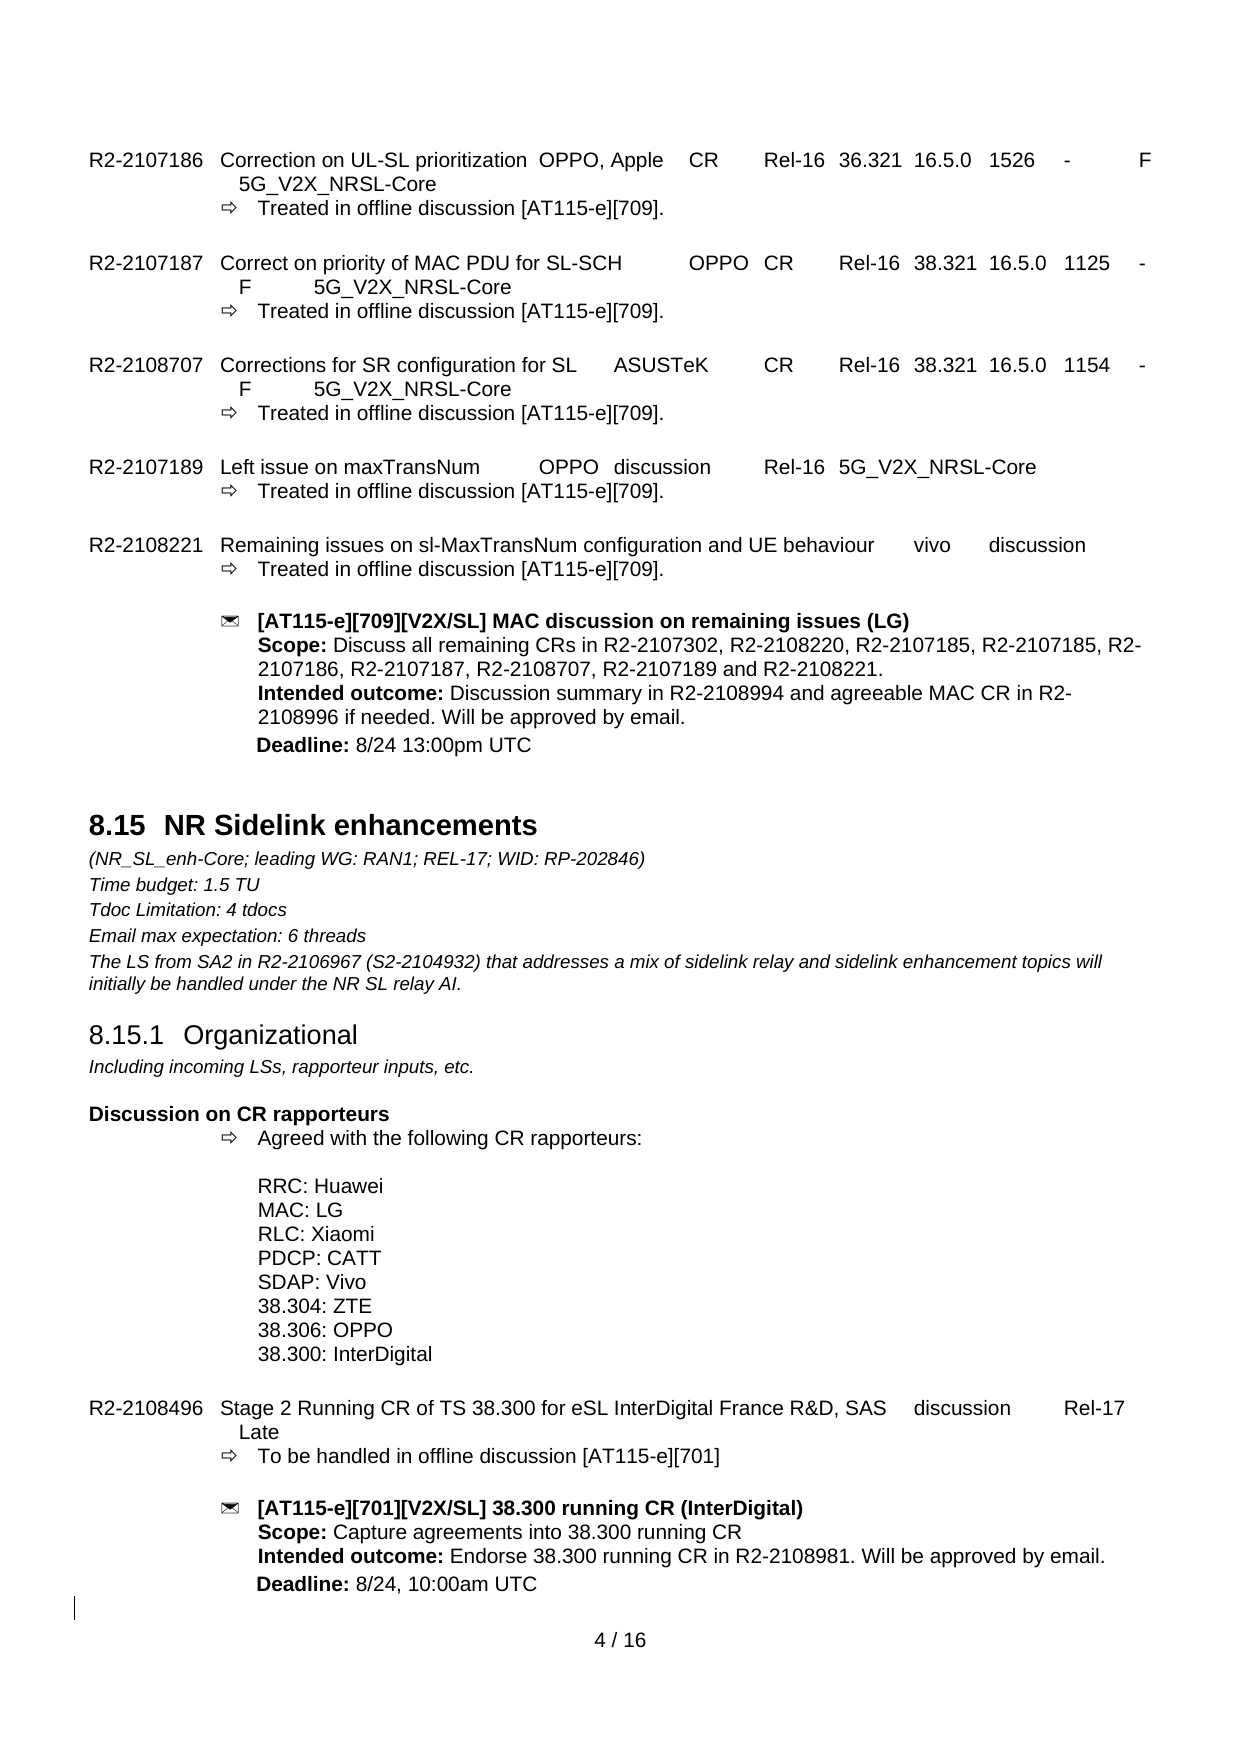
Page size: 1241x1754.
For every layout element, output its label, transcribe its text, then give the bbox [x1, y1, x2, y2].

list To be handled in offline discussion [AT115-e][701] [220, 1444, 1152, 1468]
subtitle 8.15.1 Organizational [89, 1019, 1152, 1050]
text Intended outcome: Discussion summary in R2-2108994 and agreeable MAC CR in R2-2108996 if needed. Will be approved by email. [220, 681, 1152, 729]
text Scope: Discuss all remaining CRs in R2-2107302, R2-2108220, R2-2107185, R2-2107185, R2-2107186, R2-2107187, R2-2108707, R2-2107189 and R2-2108221. [220, 633, 1152, 681]
title R2-2108496 Stage 2 Running CR of TS 38.300 for eSL InterDigital France R&D, SAS discussion Rel-17 Late [89, 1396, 1152, 1444]
list Treated in offline discussion [AT115-e][709]. [220, 557, 1152, 581]
text Time budget: 1.5 TU [89, 873, 1152, 895]
text Email max expectation: 6 threads [89, 925, 1152, 947]
list Treated in offline discussion [AT115-e][709]. [220, 479, 1152, 503]
text Scope: Capture agreements into 38.300 running CR [220, 1520, 1152, 1544]
title R2-2108707 Corrections for SR configuration for SL ASUSTeK CR Rel-16 38.321 16.5.0 1154 - F 5G_V2X_NRSL-Core [89, 353, 1152, 401]
text 38.304: ZTE [220, 1294, 1152, 1318]
text 38.300: InterDigital [220, 1342, 1152, 1366]
title R2-2107189 Left issue on maxTransNum OPPO discussion Rel-16 5G_V2X_NRSL-Core [89, 455, 1152, 479]
title R2-2107186 Correction on UL-SL prioritization OPPO, Apple CR Rel-16 36.321 16.5.0 1526 - F 5G_V2X_NRSL-Core [89, 148, 1152, 196]
text RRC: Huawei [257, 1174, 1152, 1198]
text Deadline: 8/24 13:00pm UTC [89, 733, 1152, 757]
text 38.306: OPPO [220, 1318, 1152, 1342]
text Tdoc Limitation: 4 tdocs [89, 899, 1152, 921]
text RLC: Xiaomi [220, 1222, 1152, 1246]
title R2-2107187 Correct on priority of MAC PDU for SL-SCH OPPO CR Rel-16 38.321 16.5.0 1125 - F 5G_V2X_NRSL-Core [89, 251, 1152, 298]
text Deadline: 8/24, 10:00am UTC [89, 1572, 1152, 1596]
text (NR_SL_enh-Core; leading WG: RAN1; REL-17; WID: RP-202846) [89, 848, 1152, 869]
text Discussion on CR rapporteurs [89, 1102, 1152, 1126]
text The LS from SA2 in R2-2106967 (S2-2104932) that addresses a mix of sidelink relay and sidelink enhancement topics will initially be handled under the NR SL relay AI. [89, 951, 1152, 994]
text [AT115-e][709][V2X/SL] MAC discussion on remaining issues (LG) [220, 609, 1152, 633]
list Agreed with the following CR rapporteurs: [220, 1126, 1152, 1150]
list Treated in offline discussion [AT115-e][709]. [220, 401, 1152, 425]
subtitle 8.15 NR Sidelink enhancements [89, 808, 1152, 842]
text Intended outcome: Endorse 38.300 running CR in R2-2108981. Will be approved by email. [220, 1544, 1152, 1568]
title R2-2108221 Remaining issues on sl-MaxTransNum configuration and UE behaviour vivo discussion [89, 533, 1152, 557]
text Including incoming LSs, rapporteur inputs, etc. [89, 1056, 1152, 1078]
text MAC: LG [220, 1198, 1152, 1222]
text PDCP: CATT [220, 1246, 1152, 1270]
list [220, 196, 1152, 220]
list Treated in offline discussion [AT115-e][709]. [220, 298, 1152, 322]
text SDAP: Vivo [220, 1270, 1152, 1294]
text [AT115-e][701][V2X/SL] 38.300 running CR (InterDigital) [220, 1496, 1152, 1520]
